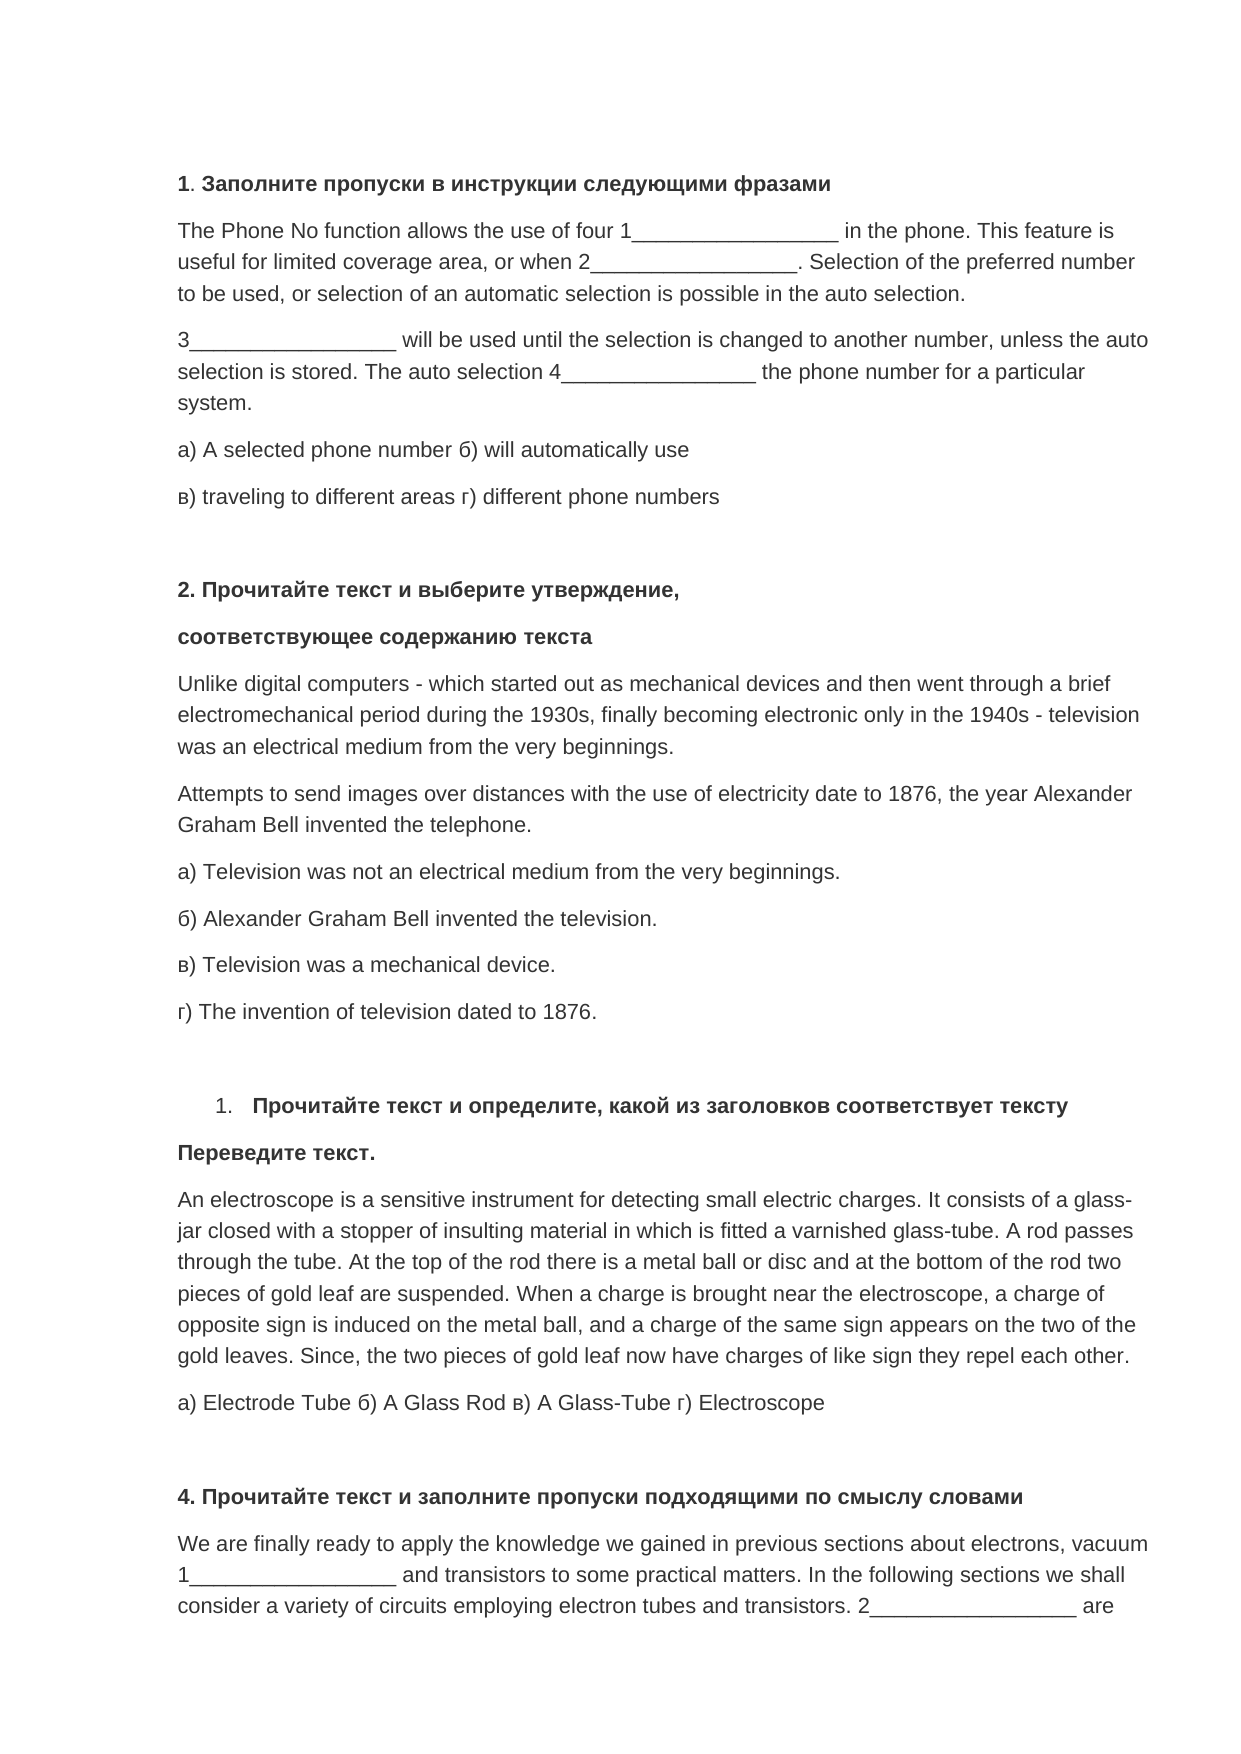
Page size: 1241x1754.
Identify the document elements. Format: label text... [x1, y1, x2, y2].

text б) Alexander Graham Bell invented the television. [177, 899, 1152, 931]
text 3_________________ will be used until the selection is changed to another number, unless the auto selection is stored. The auto selection 4________________ the phone number for a particular system. [177, 321, 1152, 415]
text An electroscope is a sensitive instrument for detecting small electric charges. It consists of a glass-jar closed with a stopper of insulting material in which is fitted a varnished glass-tube. A rod passes through the tube. At the top of the rod there is a metal ball or disc and at the bottom of the rod two pieces of gold leaf are suspended. When a charge is brought near the electroscope, a charge of opposite sign is induced on the metal ball, and a charge of the same sign appears on the two of the gold leaves. Since, the two pieces of gold leaf now have charges of like sign they repel each other. [177, 1181, 1152, 1368]
text 4. Прочитайте текст и заполните пропуски подходящими по смыслу словами [177, 1477, 1152, 1509]
text Attempts to send images over distances with the use of electricity date to 1876, the year Alexander Graham Bell invented the telephone. [177, 774, 1152, 837]
text 1. Заполните пропуски в инструкции следующими фразами [177, 165, 1152, 196]
text The Phone No function allows the use of four 1_________________ in the phone. This feature is useful for limited coverage area, or when 2_________________. Selection of the preferred number to be used, or selection of an automatic selection is possible in the auto selection. [177, 212, 1152, 306]
text г) The invention of television dated to 1876. [177, 993, 1152, 1024]
list Прочитайте текст и определите, какой из заголовков соответствует тексту [215, 1087, 1152, 1118]
text 2. Прочитайте текст и выберите утверждение, [177, 571, 1152, 602]
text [177, 1524, 1152, 1618]
text Переведите текст. [177, 1134, 1152, 1165]
text Unlike digital computers - which started out as mechanical devices and then went through a brief electromechanical period during the 1930s, finally becoming electronic only in the 1940s - television was an electrical medium from the very beginnings. [177, 665, 1152, 759]
text в) Television was a mechanical device. [177, 946, 1152, 977]
text а) Electrode Tube б) A Glass Rod в) A Glass-Tube г) Electroscope [177, 1384, 1152, 1415]
text в) traveling to different areas г) different phone numbers [177, 477, 1152, 509]
text а) A selected phone number б) will automatically use [177, 431, 1152, 462]
text а) Television was not an electrical medium from the very beginnings. [177, 852, 1152, 884]
text соответствующее содержанию текста [177, 618, 1152, 649]
